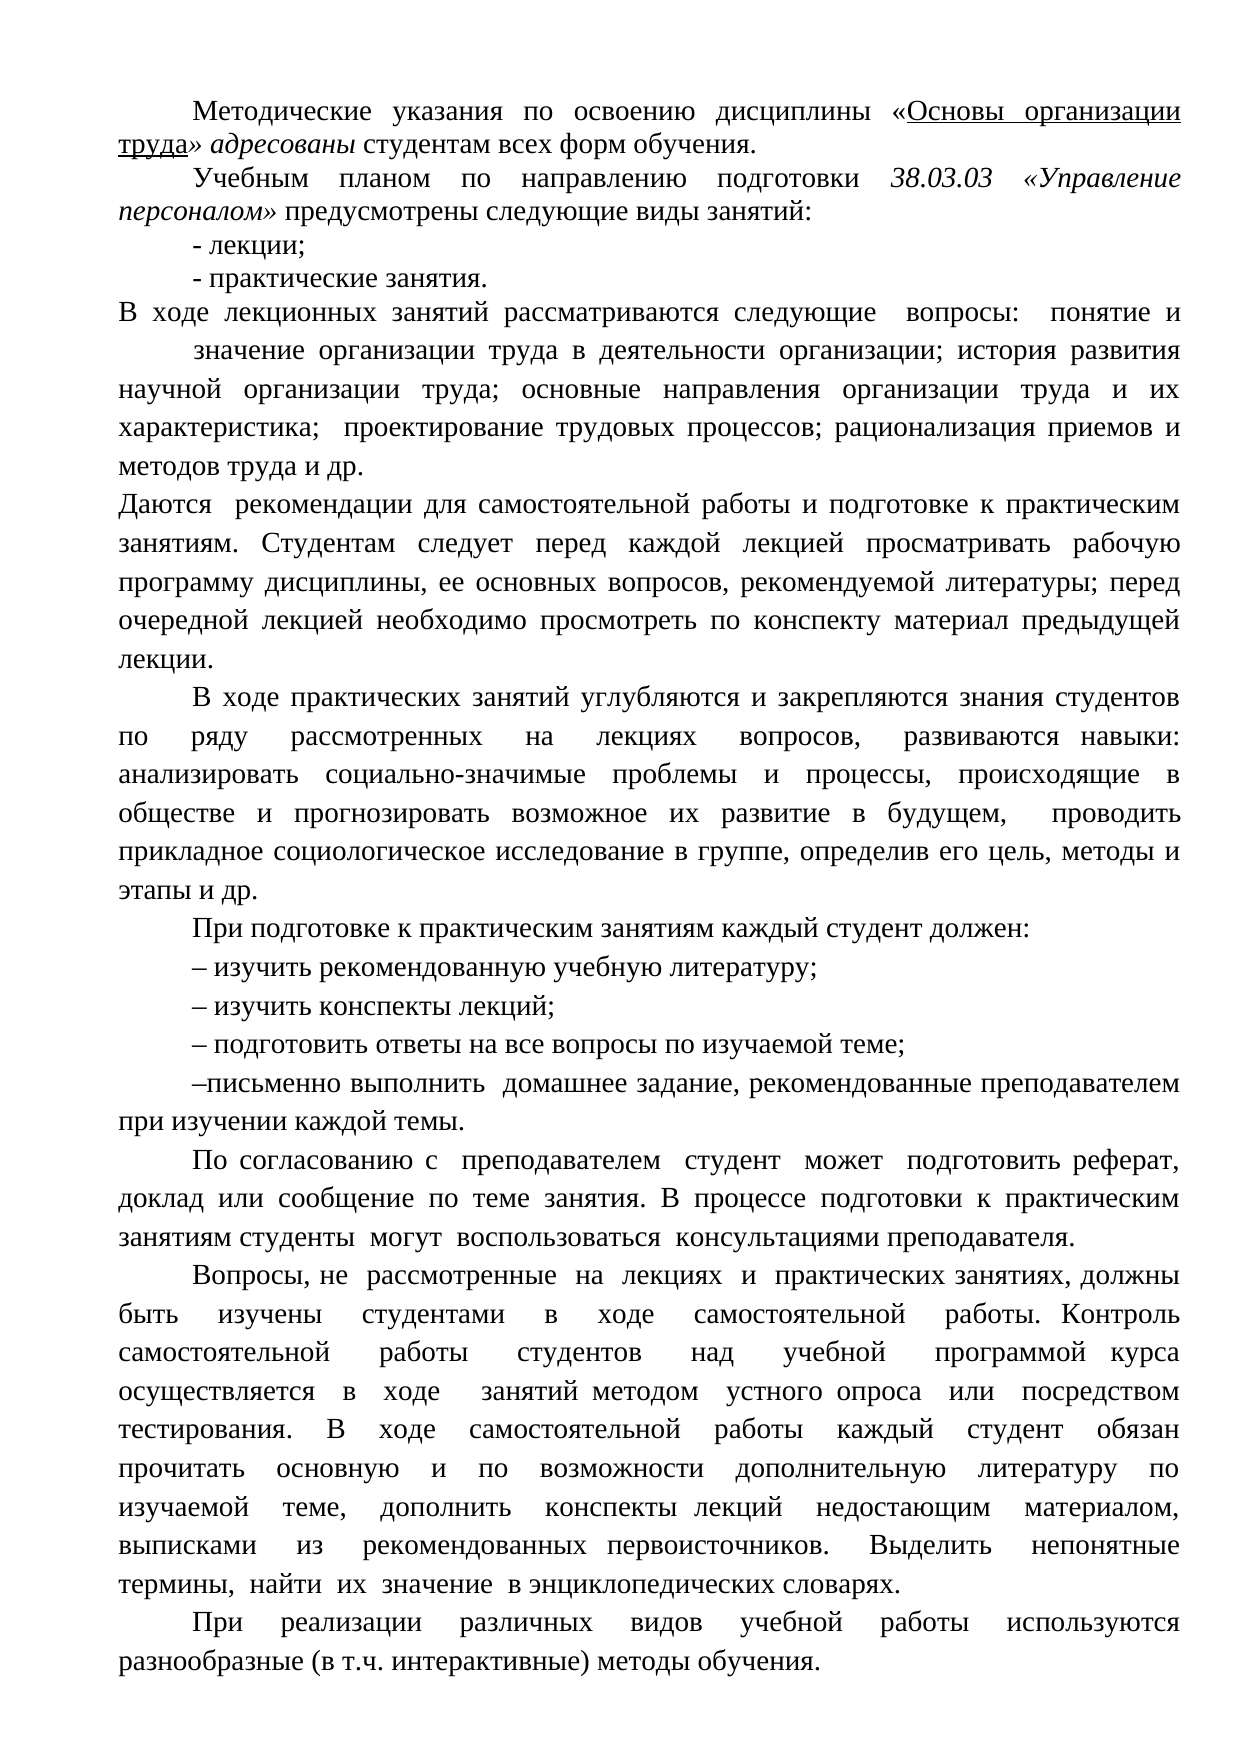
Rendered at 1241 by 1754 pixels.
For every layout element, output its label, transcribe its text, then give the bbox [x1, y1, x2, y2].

text – изучить конспекты лекций; [118, 988, 1181, 1021]
text Методические указания по освоению дисциплины «Основы организации труда» адресованы студентам всех форм обучения. [118, 93, 1181, 160]
text - практические занятия. [118, 260, 1181, 294]
text –письменно выполнить домашнее задание, рекомендованные преподавателем при изучении каждой темы. [118, 1065, 1181, 1137]
text – изучить рекомендованную учебную литературу; [118, 949, 1181, 983]
text При подготовке к практическим занятиям каждый студент должен: [118, 911, 1181, 944]
text Учебным планом по направлению подготовки 38.03.03 «Управление персоналом» предусмотрены следующие виды занятий: [118, 160, 1181, 227]
text При реализации различных видов учебной работы используются разнообразные (в т.ч. интерактивные) методы обучения. [118, 1604, 1181, 1676]
text Даются рекомендации для самостоятельной работы и подготовке к практическим занятиям. Студентам следует перед каждой лекцией просматривать рабочую программу дисциплины, ее основных вопросов, рекомендуемой литературы; перед очередной лекцией необходимо просмотреть по конспекту материал предыдущей лекции. [118, 487, 1181, 674]
text В ходе практических занятий углубляются и закрепляются знания студентов по ряду рассмотренных на лекциях вопросов, развиваются навыки: анализировать социально-значимые проблемы и процессы, происходящие в обществе и прогнозировать возможное их развитие в будущем, проводить прикладное социологическое исследование в группе, определив его цель, методы и этапы и др. [118, 679, 1181, 906]
text – подготовить ответы на все вопросы по изучаемой теме; [118, 1026, 1181, 1060]
text - лекции; [118, 227, 1181, 260]
text По согласованию с преподавателем студент может подготовить реферат, доклад или сообщение по теме занятия. В процессе подготовки к практическим занятиям студенты могут воспользоваться консультациями преподавателя. [118, 1142, 1181, 1252]
text В ходе лекционных занятий рассматриваются следующие вопросы: понятие и значение организации труда в деятельности организации; история развития научной организации труда; основные направления организации труда и их характеристика; проектирование трудовых процессов; рационализация приемов и методов труда и др. [118, 294, 1181, 482]
text Вопросы, не рассмотренные на лекциях и практических занятиях, должны быть изучены студентами в ходе самостоятельной работы. Контроль самостоятельной работы студентов над учебной программой курса осуществляется в ходе занятий методом устного опроса или посредством тестирования. В ходе самостоятельной работы каждый студент обязан прочитать основную и по возможности дополнительную литературу по изучаемой теме, дополнить конспекты лекций недостающим материалом, выписками из рекомендованных первоисточников. Выделить непонятные термины, найти их значение в энциклопедических словарях. [118, 1257, 1181, 1599]
